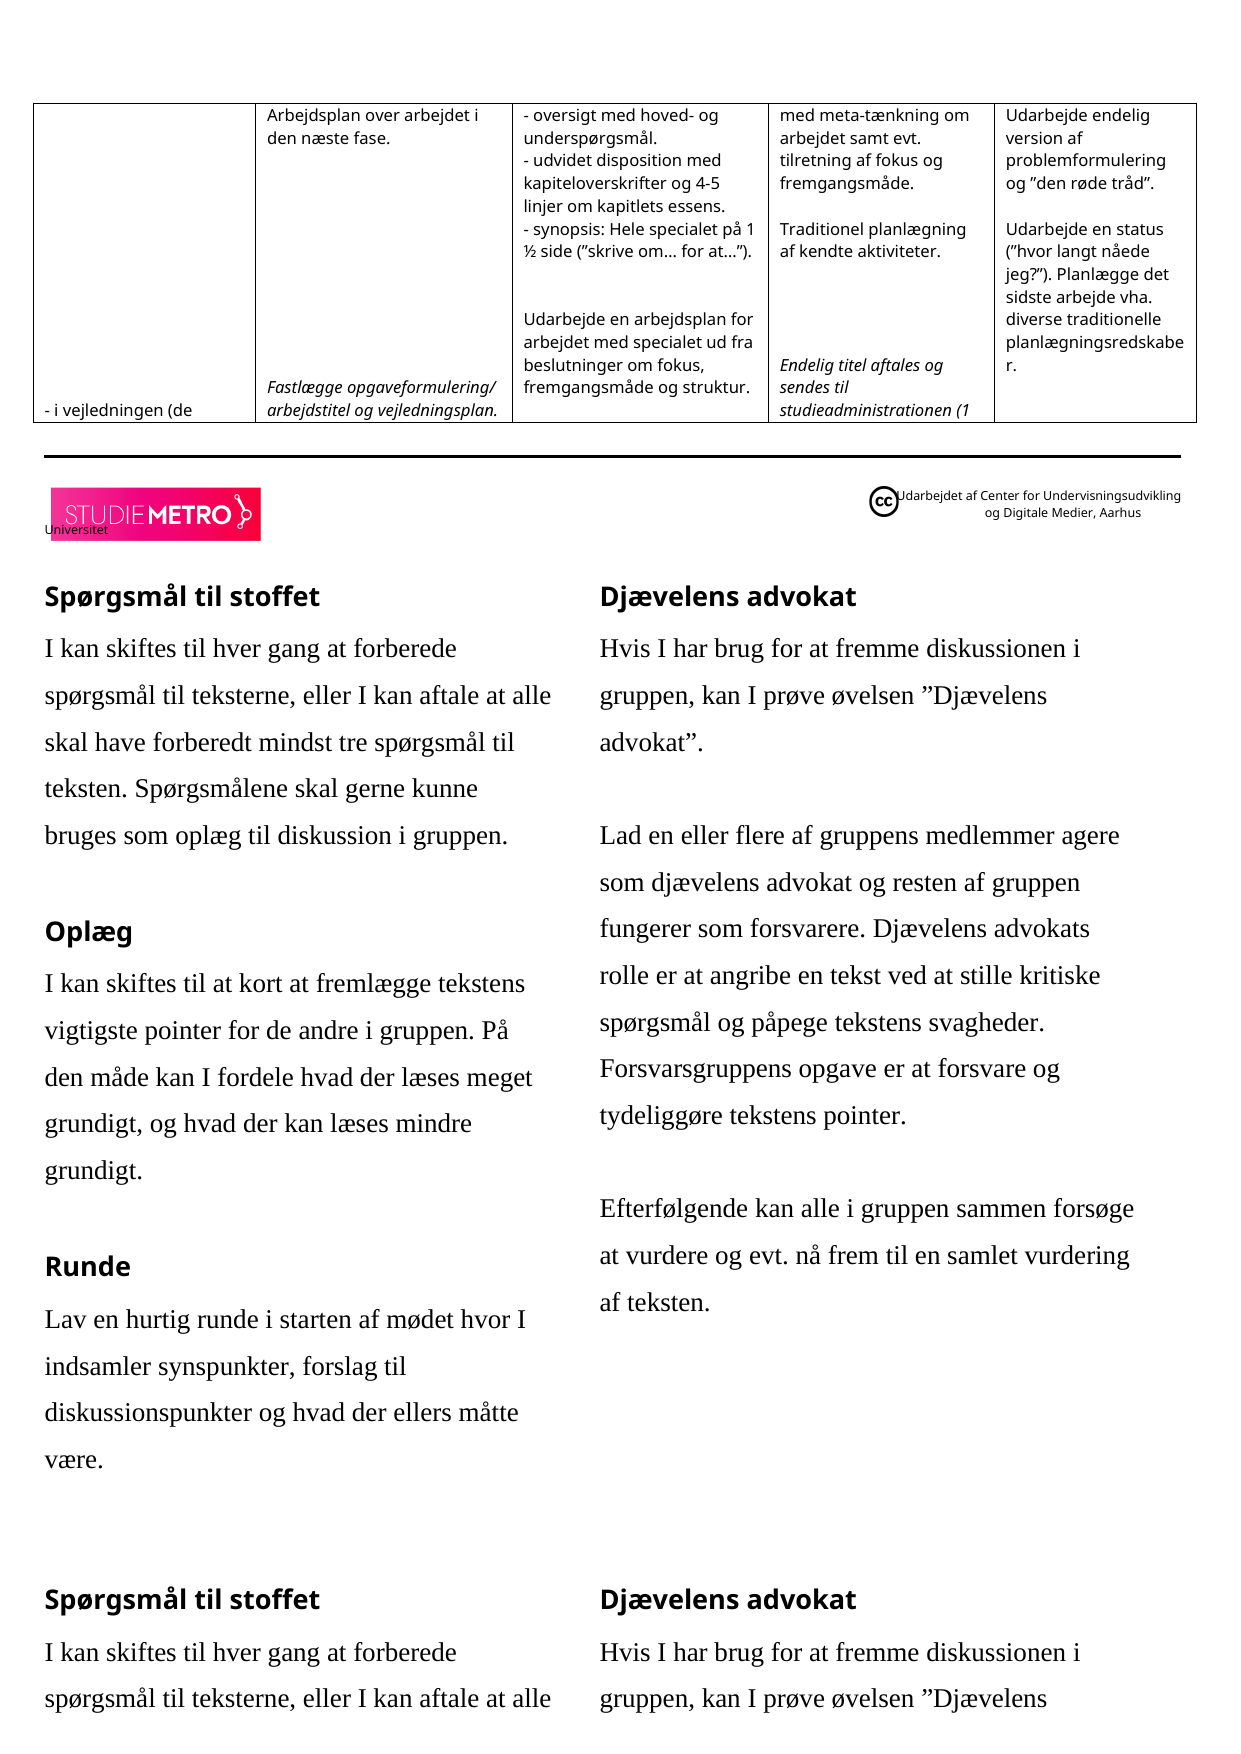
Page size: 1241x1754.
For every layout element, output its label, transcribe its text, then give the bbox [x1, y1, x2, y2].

picture [50, 486, 261, 541]
table_cell Udkast til indledning. Skrive arbejdspapirer om det motiverende spørgsmål, formålet, empiri, teori, begreber. Målrettet litteratursøgning og -læsning; opgavenotater. Udarbejde styringspapirer i en form, der er operationel i det videre arbejde, fx - mindmap med fokus og overordnet argumentation. - oversigt med hoved- og underspørgsmål. - udvidet disposition med kapiteloverskrifter og 4-5 linjer om kapitlets essens. - synopsis: Hele specialet på 1 ½ side (”skrive om… for at…”). Udarbejde en arbejdsplan for arbejdet med specialet ud fra beslutninger om fokus, fremgangsmåde og struktur. [513, 104, 768, 422]
table_cell Skrive konklusion. Revidere, dvs. genlæse, hele specialet (mshp. meta-afsnit som kapitlernes indledning og afslutning). Revidere indledningen. Tjekke citater og kildehenvisninger. Udarbejde resumé/abstract. Udarbejde forside. Evt. supplerende søgning og læsning mhp. perspektivering. Udarbejde endelig version af problemformulering og ”den røde tråd”. Udarbejde en status (”hvor langt nåede jeg?”). Planlægge det sidste arbejde vha. diverse traditionelle planlægningsredskaber. [995, 104, 1196, 422]
picture [869, 486, 899, 517]
table_cell Analyse af empiri og teori. Skrive udkast (tænkeskrivning → formidlingsskrivning). Få feedback, revidere (indhold → form → sprog). Målrettet litteratursøgning og – læsning; opgavenotater. Uddybende, detaljerede informationssøgninger ud fra fokus. Løbende styring af processen vha. logbog og/eller regelmæssige planlægningssessions med meta-tænkning om arbejdet samt evt. tilretning af fokus og fremgangsmåde. Traditionel planlægning af kendte aktiviteter. Endelig titel aftales og sendes til studieadministrationen (1 måned før aflevering). [769, 104, 994, 422]
table_cell Aktiviteter Litteratursøgning, læs-ning og notattagning Planlægning og styring - i vejledningen (de formelle krav) [34, 104, 255, 422]
table_cell Orientere sig om opgavegenren; krav og kvalitetskriterier; skrive- og arbejdsproces; vejledningstilbud. Finde og afprøve emnemuligheder. Tænkeskrive. Evt. lave en pilot-/foranalyse. Finde/søge om specialevejleder. Indledende litteratursøgning: Bred, orienterende søgning i hurtige kilder; overblikslæsning, orienterende notater. Vejledningsplan med generelt overblik over arbejdet og perioden. Arbejdsplan over arbejdet i den næste fase. Fastlægge opgaveformulering/ arbejdstitel og vejledningsplan. [256, 104, 512, 422]
